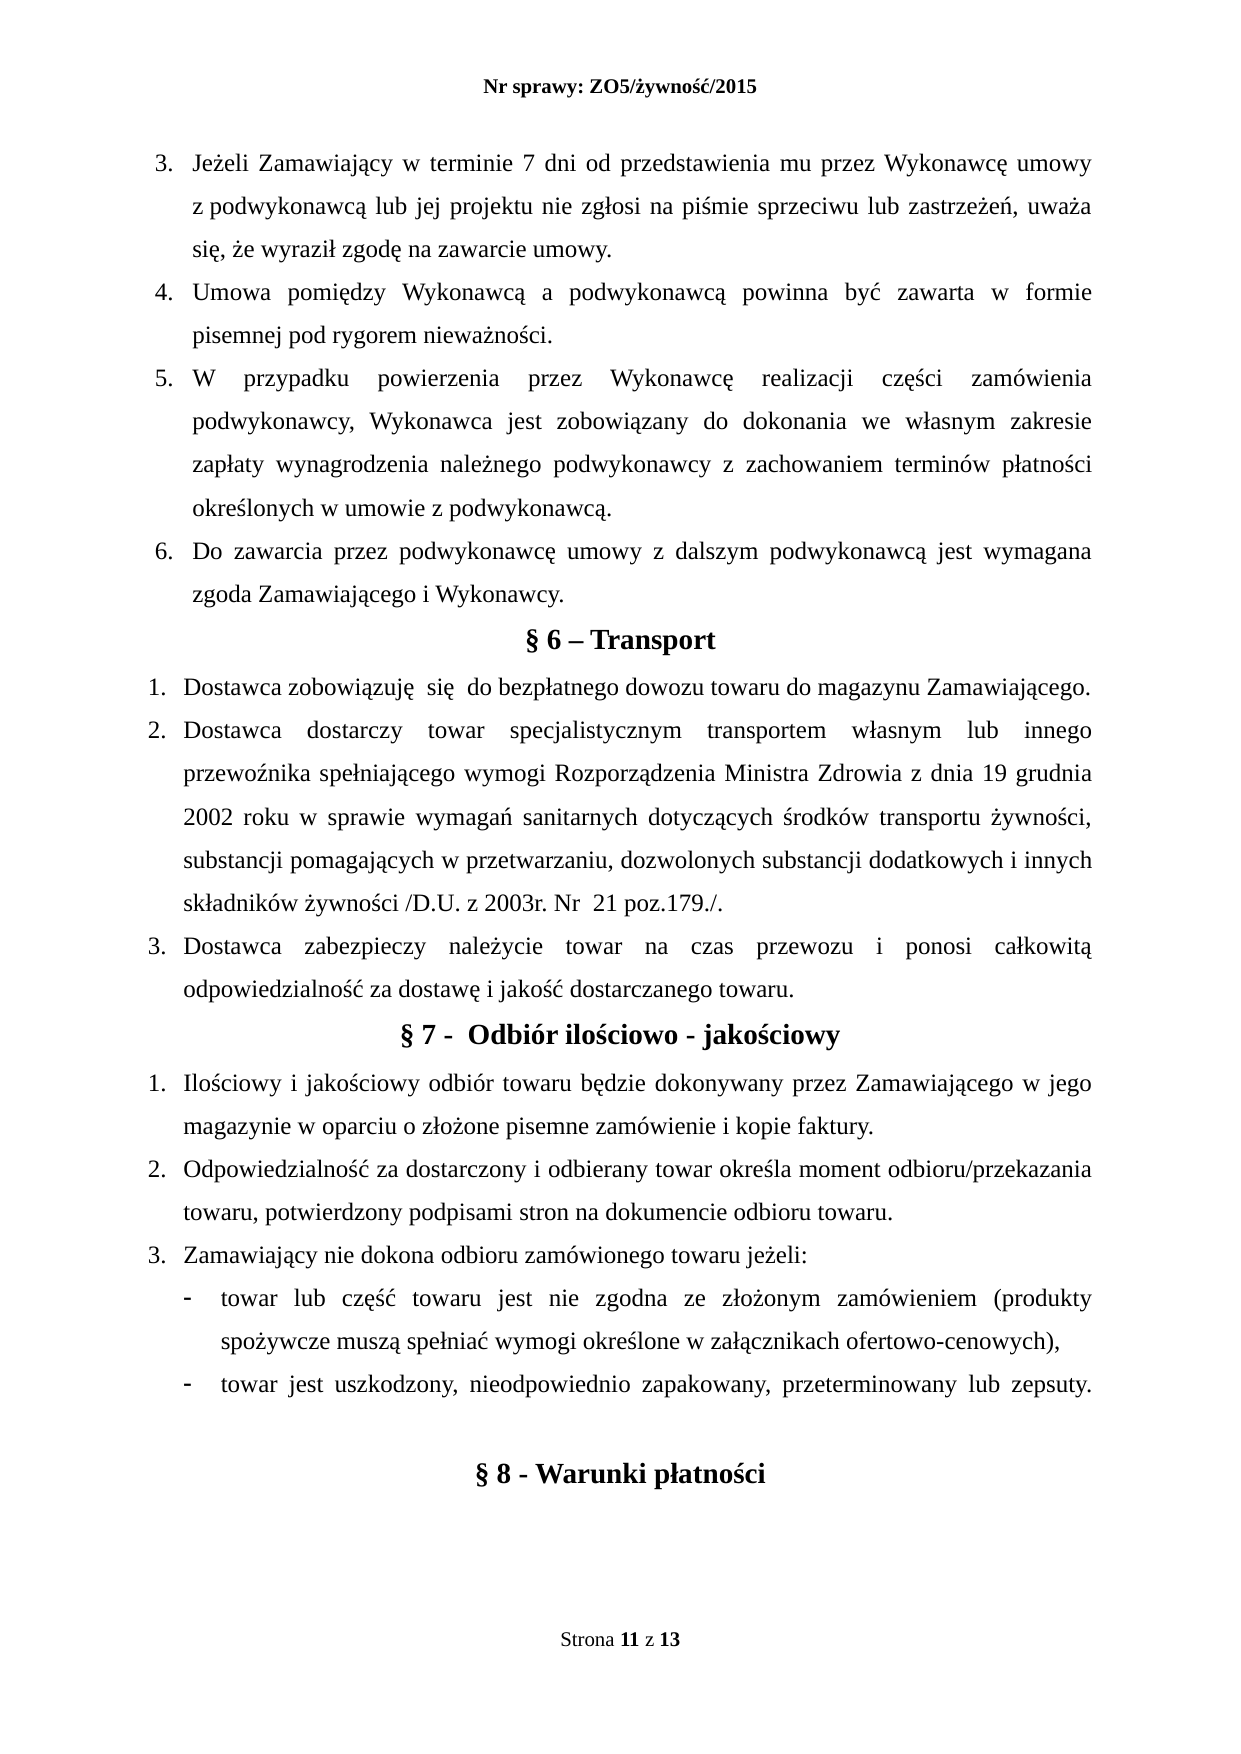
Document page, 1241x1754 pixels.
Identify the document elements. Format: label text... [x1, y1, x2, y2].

text § 7 - Odbiór ilościowo - jakościowy [148, 1017, 1093, 1051]
list Odpowiedzialność za dostarczony i odbierany towar określa moment odbioru/przekazania towaru, potwierdzony podpisami stron na dokumencie odbioru towaru. [148, 1154, 1093, 1226]
list Dostawca zobowiązuję się do bezpłatnego dowozu towaru do magazynu Zamawiającego. [148, 672, 1093, 701]
list Dostawca dostarczy towar specjalistycznym transportem własnym lub innego przewoźnika spełniającego wymogi Rozporządzenia Ministra Zdrowia z dnia 19 grudnia 2002 roku w sprawie wymagań sanitarnych dotyczących środków transportu żywności, substancji pomagających w przetwarzaniu, dozwolonych substancji dodatkowych i innych składników żywności /D.U. z 2003r. Nr 21 poz.179./. [148, 715, 1093, 917]
list towar lub część towaru jest nie zgodna ze złożonym zamówieniem (produkty spożywcze muszą spełniać wymogi określone w załącznikach ofertowo-cenowych), [183, 1283, 1093, 1355]
list towar jest uszkodzony, nieodpowiednio zapakowany, przeterminowany lub zepsuty. [183, 1369, 1093, 1441]
list W przypadku powierzenia przez Wykonawcę realizacji części zamówienia podwykonawcy, Wykonawca jest zobowiązany do dokonania we własnym zakresie zapłaty wynagrodzenia należnego podwykonawcy z zachowaniem terminów płatności określonych w umowie z podwykonawcą. [154, 363, 1093, 521]
list Jeżeli Zamawiający w terminie 7 dni od przedstawienia mu przez Wykonawcę umowy z podwykonawcą lub jej projektu nie zgłosi na piśmie sprzeciwu lub zastrzeżeń, uważa się, że wyraził zgodę na zawarcie umowy. [154, 148, 1093, 263]
text § 6 – Transport [148, 622, 1093, 656]
list Zamawiający nie dokona odbioru zamówionego towaru jeżeli: [148, 1240, 1093, 1269]
text § 8 - Warunki płatności [148, 1456, 1093, 1489]
list Dostawca zabezpieczy należycie towar na czas przewozu i ponosi całkowitą odpowiedzialność za dostawę i jakość dostarczanego towaru. [148, 931, 1093, 1003]
list Do zawarcia przez podwykonawcę umowy z dalszym podwykonawcą jest wymagana zgoda Zamawiającego i Wykonawcy. [154, 536, 1093, 608]
list Umowa pomiędzy Wykonawcą a podwykonawcą powinna być zawarta w formie pisemnej pod rygorem nieważności. [154, 277, 1093, 349]
list Ilościowy i jakościowy odbiór towaru będzie dokonywany przez Zamawiającego w jego magazynie w oparciu o złożone pisemne zamówienie i kopie faktury. [148, 1068, 1093, 1139]
